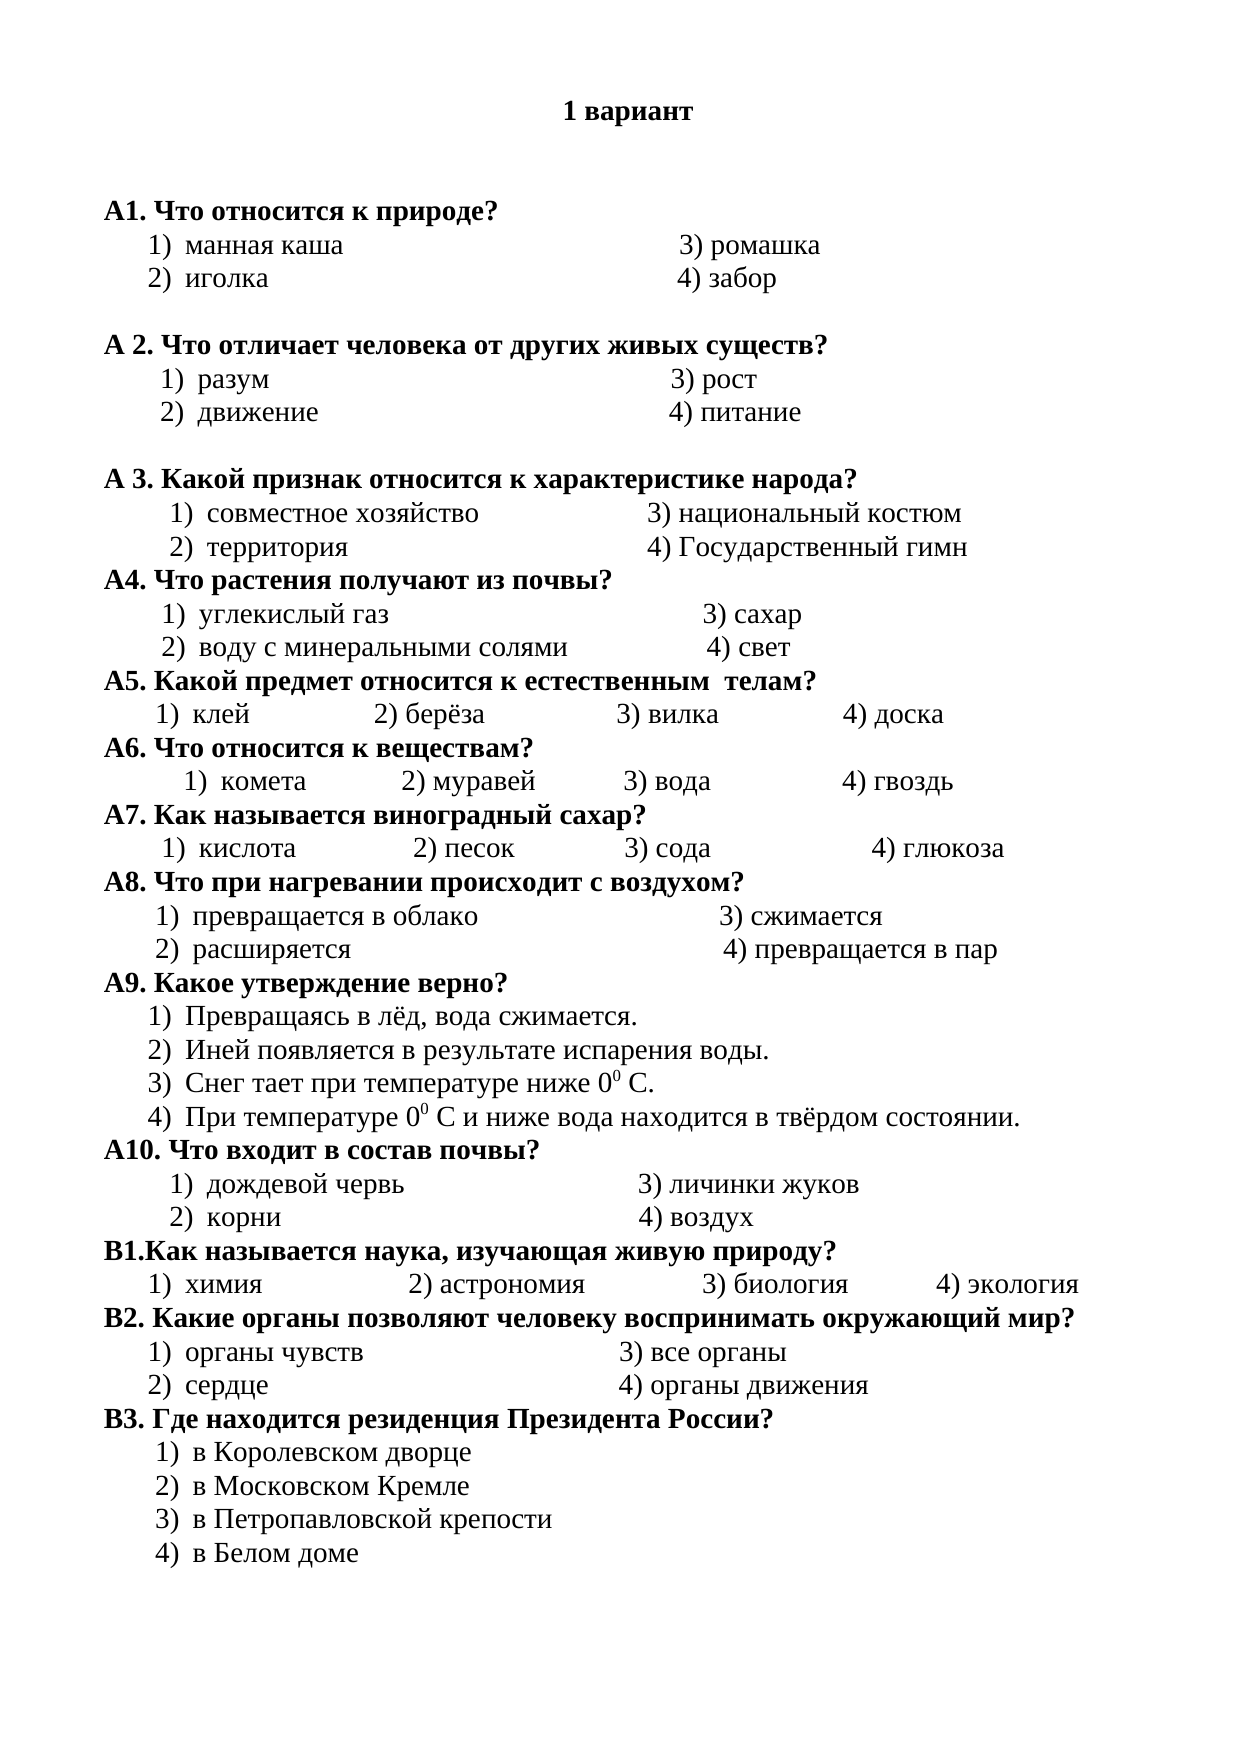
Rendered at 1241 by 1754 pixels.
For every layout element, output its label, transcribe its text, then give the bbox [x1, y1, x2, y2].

list Снег тает при температуре ниже 00 С. [147, 1065, 1152, 1099]
text А1. Что относится к природе? [103, 193, 1152, 227]
text В1.Как называется наука, изучающая живую природу? [103, 1233, 1152, 1267]
text А10. Что входит в состав почвы? [103, 1132, 1152, 1166]
list сердце 4) органы движения [147, 1367, 1152, 1401]
list превращается в облако 3) сжимается [155, 898, 1152, 931]
list иголка 4) забор [147, 260, 1152, 294]
text А 2. Что отличает человека от других живых существ? [103, 327, 1152, 361]
text А9. Какое утверждение верно? [103, 965, 1152, 998]
text А 3. Какой признак относится к характеристике народа? [103, 462, 1152, 495]
list клей 2) берёза 3) вилка 4) доска [155, 696, 1152, 730]
list движение 4) питание [160, 394, 1152, 428]
list в Белом доме [155, 1535, 1152, 1568]
list в Королевском дворце [155, 1434, 1152, 1468]
list комета 2) муравей 3) вода 4) гвоздь [183, 763, 1152, 797]
text А4. Что растения получают из почвы? [103, 562, 1152, 596]
list химия 2) астрономия 3) биология 4) экология [147, 1267, 1152, 1300]
list воду с минеральными солями 4) свет [161, 629, 1152, 663]
text В2. Какие органы позволяют человеку воспринимать окружающий мир? [103, 1300, 1152, 1334]
list в Московском Кремле [155, 1468, 1152, 1501]
text А7. Как называется виноградный сахар? [103, 797, 1152, 831]
list манная каша 3) ромашка [147, 227, 1152, 260]
list в Петропавловской крепости [155, 1501, 1152, 1535]
list корни 4) воздух [169, 1199, 1152, 1233]
list углекислый газ 3) сахар [161, 596, 1152, 629]
list Иней появляется в результате испарения воды. [147, 1032, 1152, 1065]
text А6. Что относится к веществам? [103, 730, 1152, 763]
list разум 3) рост [160, 361, 1152, 394]
list расширяется 4) превращается в пар [155, 931, 1152, 965]
list При температуре 00 С и ниже вода находится в твёрдом состоянии. [147, 1099, 1152, 1132]
list кислота 2) песок 3) сода 4) глюкоза [161, 831, 1152, 864]
list дождевой червь 3) личинки жуков [169, 1166, 1152, 1199]
list органы чувств 3) все органы [147, 1334, 1152, 1367]
list Превращаясь в лёд, вода сжимается. [147, 998, 1152, 1032]
list совместное хозяйство 3) национальный костюм [169, 495, 1152, 529]
text В3. Где находится резиденция Президента России? [103, 1401, 1152, 1434]
text 1 вариант [103, 93, 1152, 126]
text А5. Какой предмет относится к естественным телам? [103, 663, 1152, 696]
text А8. Что при нагревании происходит с воздухом? [103, 864, 1152, 898]
list территория 4) Государственный гимн [169, 529, 1152, 562]
